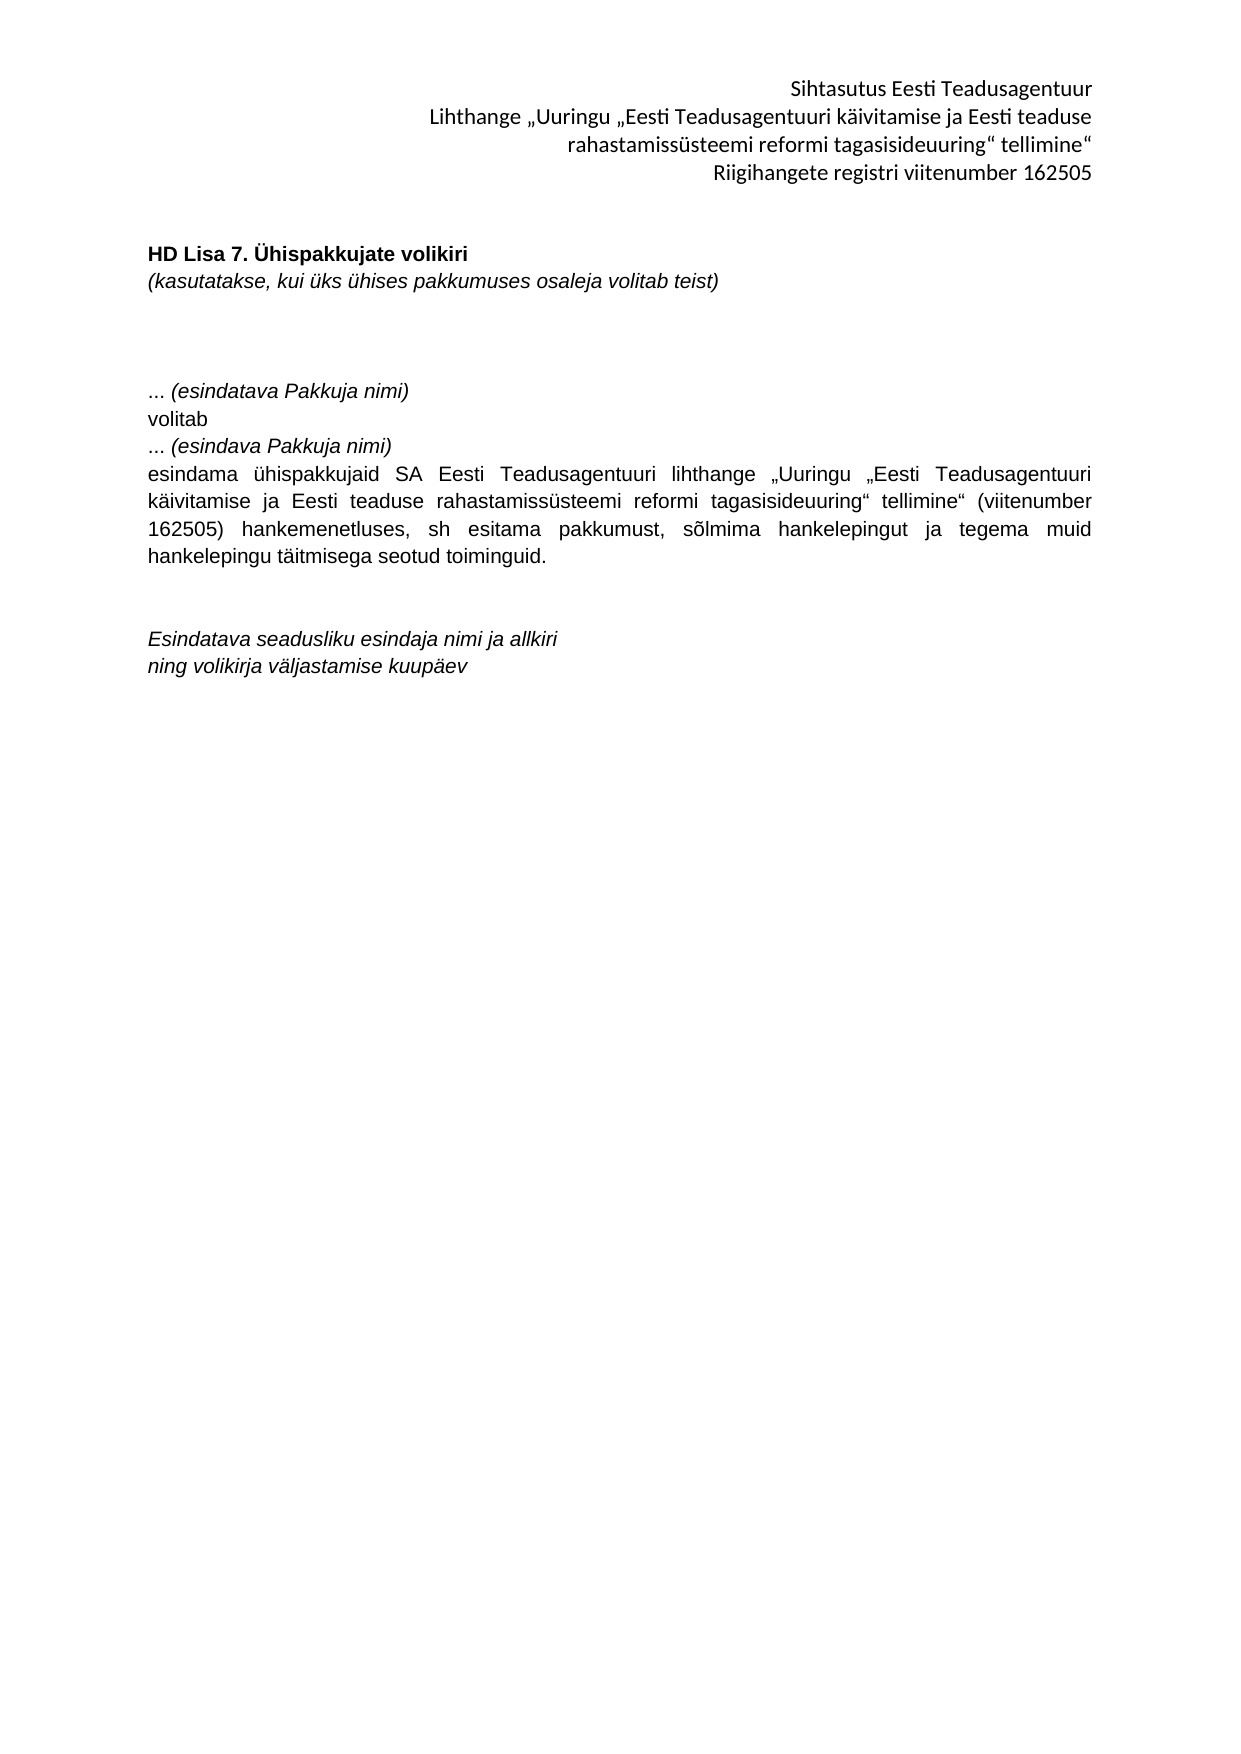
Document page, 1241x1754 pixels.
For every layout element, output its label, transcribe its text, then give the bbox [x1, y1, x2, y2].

text ning volikirja väljastamise kuupäev [148, 654, 1093, 678]
text HD Lisa 7. Ühispakkujate volikiri [148, 241, 1093, 265]
text ... (esindava Pakkuja nimi) [148, 434, 1093, 458]
text ... (esindatava Pakkuja nimi) [148, 379, 1093, 403]
text (kasutatakse, kui üks ühises pakkumuses osaleja volitab teist) [148, 269, 1093, 293]
text Esindatava seadusliku esindaja nimi ja allkiri [148, 626, 1093, 650]
text volitab [148, 406, 1093, 430]
text esindama ühispakkujaid SA Eesti Teadusagentuuri lihthange „Uuringu „Eesti Teadusagentuuri käivitamise ja Eesti teaduse rahastamissüsteemi reformi tagasisideuuring“ tellimine“ (viitenumber 162505) hankemenetluses, sh esitama pakkumust, sõlmima hankelepingut ja tegema muid hankelepingu täitmisega seotud toiminguid. [148, 461, 1093, 568]
